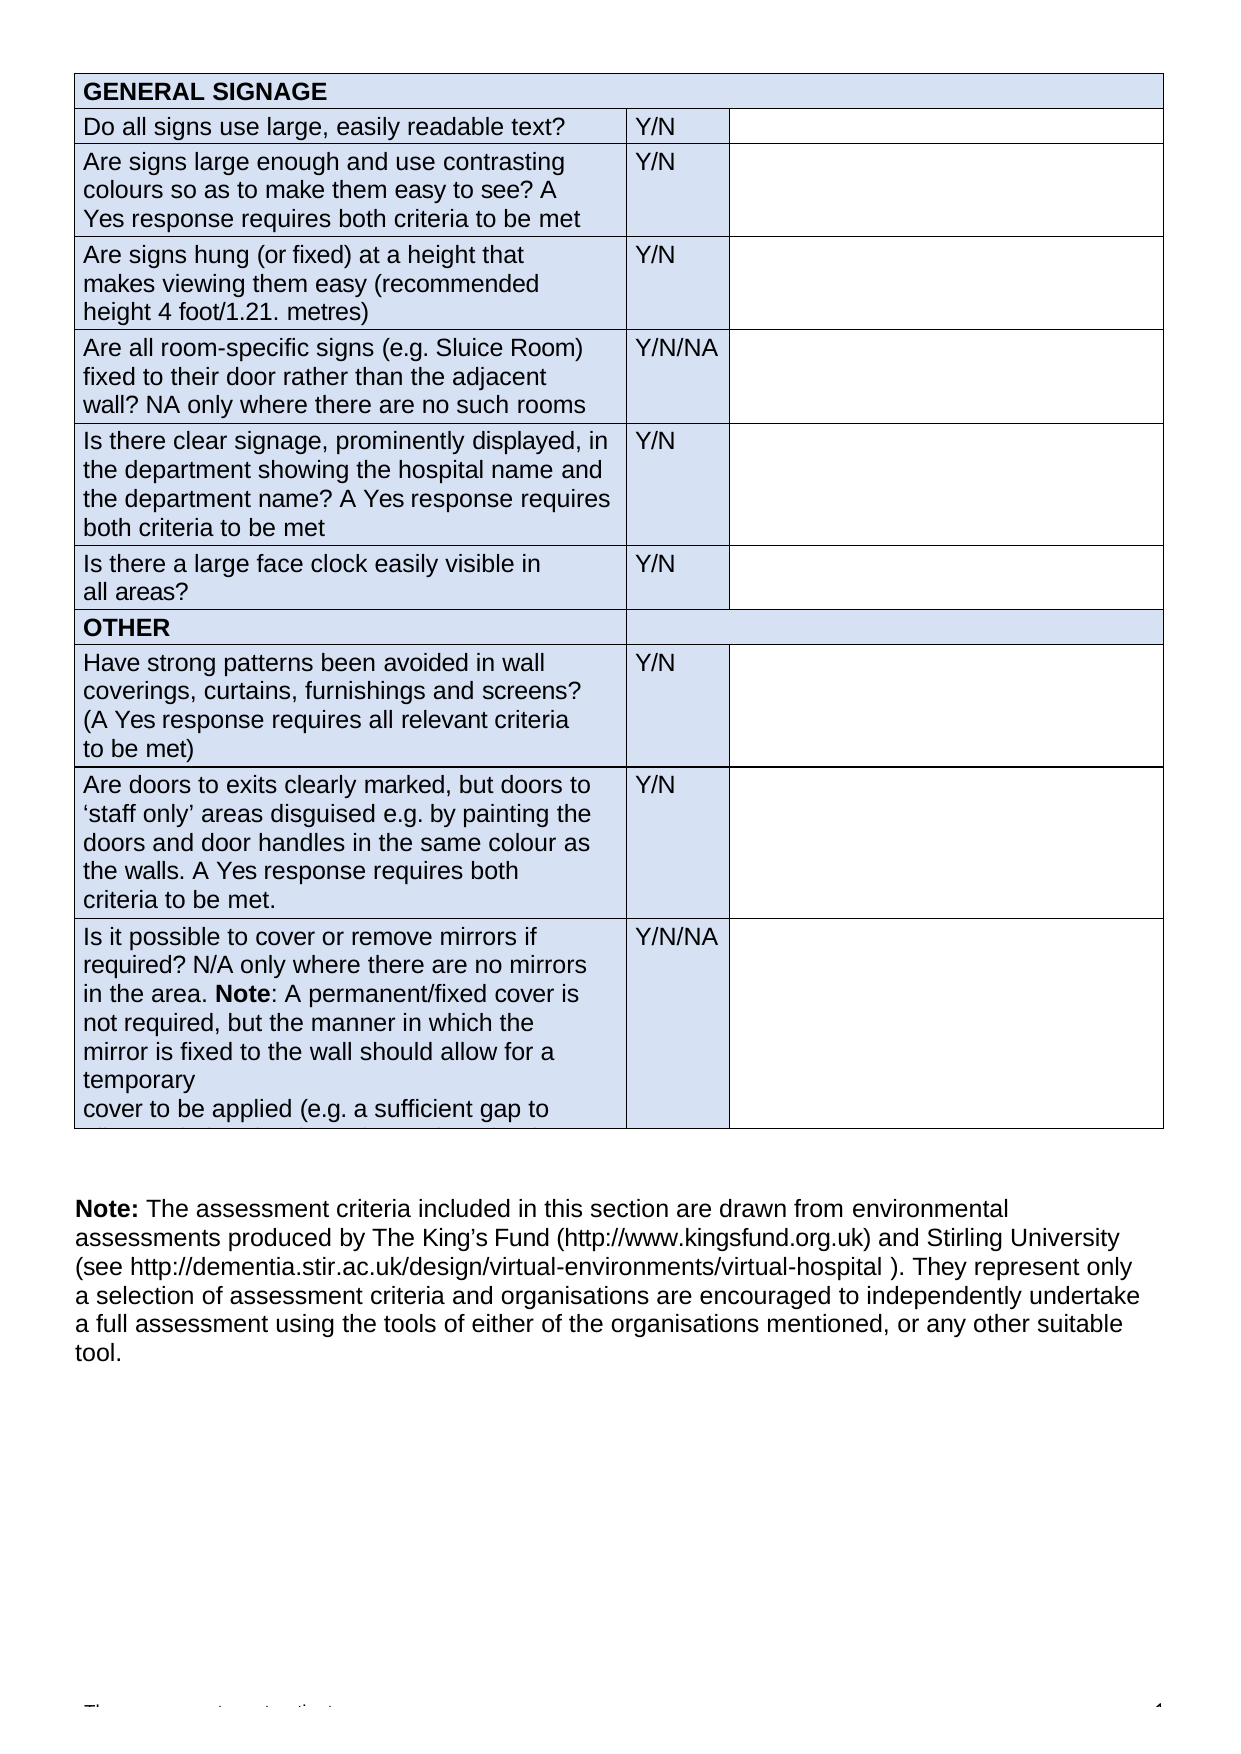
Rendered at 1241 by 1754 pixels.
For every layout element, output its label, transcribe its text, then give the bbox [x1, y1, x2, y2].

table_cell OTHER [75, 610, 626, 644]
table_cell Y/N/NA [627, 330, 729, 423]
table_cell [730, 424, 1163, 545]
table_cell Y/N [627, 237, 729, 329]
table_cell Y/N [627, 645, 729, 766]
table_cell [730, 919, 1163, 1128]
table_header GENERAL SIGNAGE [75, 74, 1163, 108]
table_cell [730, 546, 1163, 609]
table_cell Is there clear signage, prominently displayed, in the department showing the hospital name and the department name? A Yes response requires both criteria to be met [75, 424, 626, 545]
table_cell [730, 330, 1163, 423]
table_cell Y/N [627, 768, 729, 918]
table_cell Are all room-specific signs (e.g. Sluice Room) fixed to their door rather than the adjacent wall? NA only where there are no such rooms [75, 330, 626, 423]
table_cell Are signs hung (or fixed) at a height that makes viewing them easy (recommended height 4 foot/1.21. metres) [75, 237, 626, 329]
table_cell Y/N [627, 546, 729, 609]
table_cell [627, 610, 1163, 644]
table_cell Y/N/NA [627, 919, 729, 1128]
table_cell [730, 645, 1163, 766]
table_cell Do all signs use large, easily readable text? [75, 109, 626, 143]
table_cell [730, 144, 1163, 236]
table_cell Have strong patterns been avoided in wall coverings, curtains, furnishings and screens? (A Yes response requires all relevant criteria to be met) [75, 645, 626, 766]
table_cell Are doors to exits clearly marked, but doors to ‘staff only’ areas disguised e.g. by painting the doors and door handles in the same colour as the walls. A Yes response requires both criteria to be met. [75, 768, 626, 918]
table_cell Is there a large face clock easily visible in all areas? [75, 546, 626, 609]
table_cell Are signs large enough and use contrasting colours so as to make them easy to see? A Yes response requires both criteria to be met [75, 144, 626, 236]
text Note: The assessment criteria included in this section are drawn from environmental assessments produced by The King’s Fund (http://www.kingsfund.org.uk) and Stirling University (see http://dementia.stir.ac.uk/design/virtual-environments/virtual-hospital ). They represent only a selection of assessment criteria and organisations are encouraged to independently undertake a full assessment using the tools of either of the organisations mentioned, or any other suitable tool. [75, 1194, 1149, 1367]
table_cell Y/N [627, 144, 729, 236]
table_cell Is it possible to cover or remove mirrors if required? N/A only where there are no mirrors in the area. Note: A permanent/fixed cover is not required, but the manner in which the mirror is fixed to the wall should allow for a temporary cover to be applied (e.g. a sufficient gap to allow a cloth to be draped over the mirror). [75, 919, 626, 1128]
table_cell [730, 237, 1163, 329]
table_cell Y/N [627, 424, 729, 545]
table_cell [730, 109, 1163, 143]
table_cell Y/N [627, 109, 729, 143]
table_cell [730, 768, 1163, 918]
